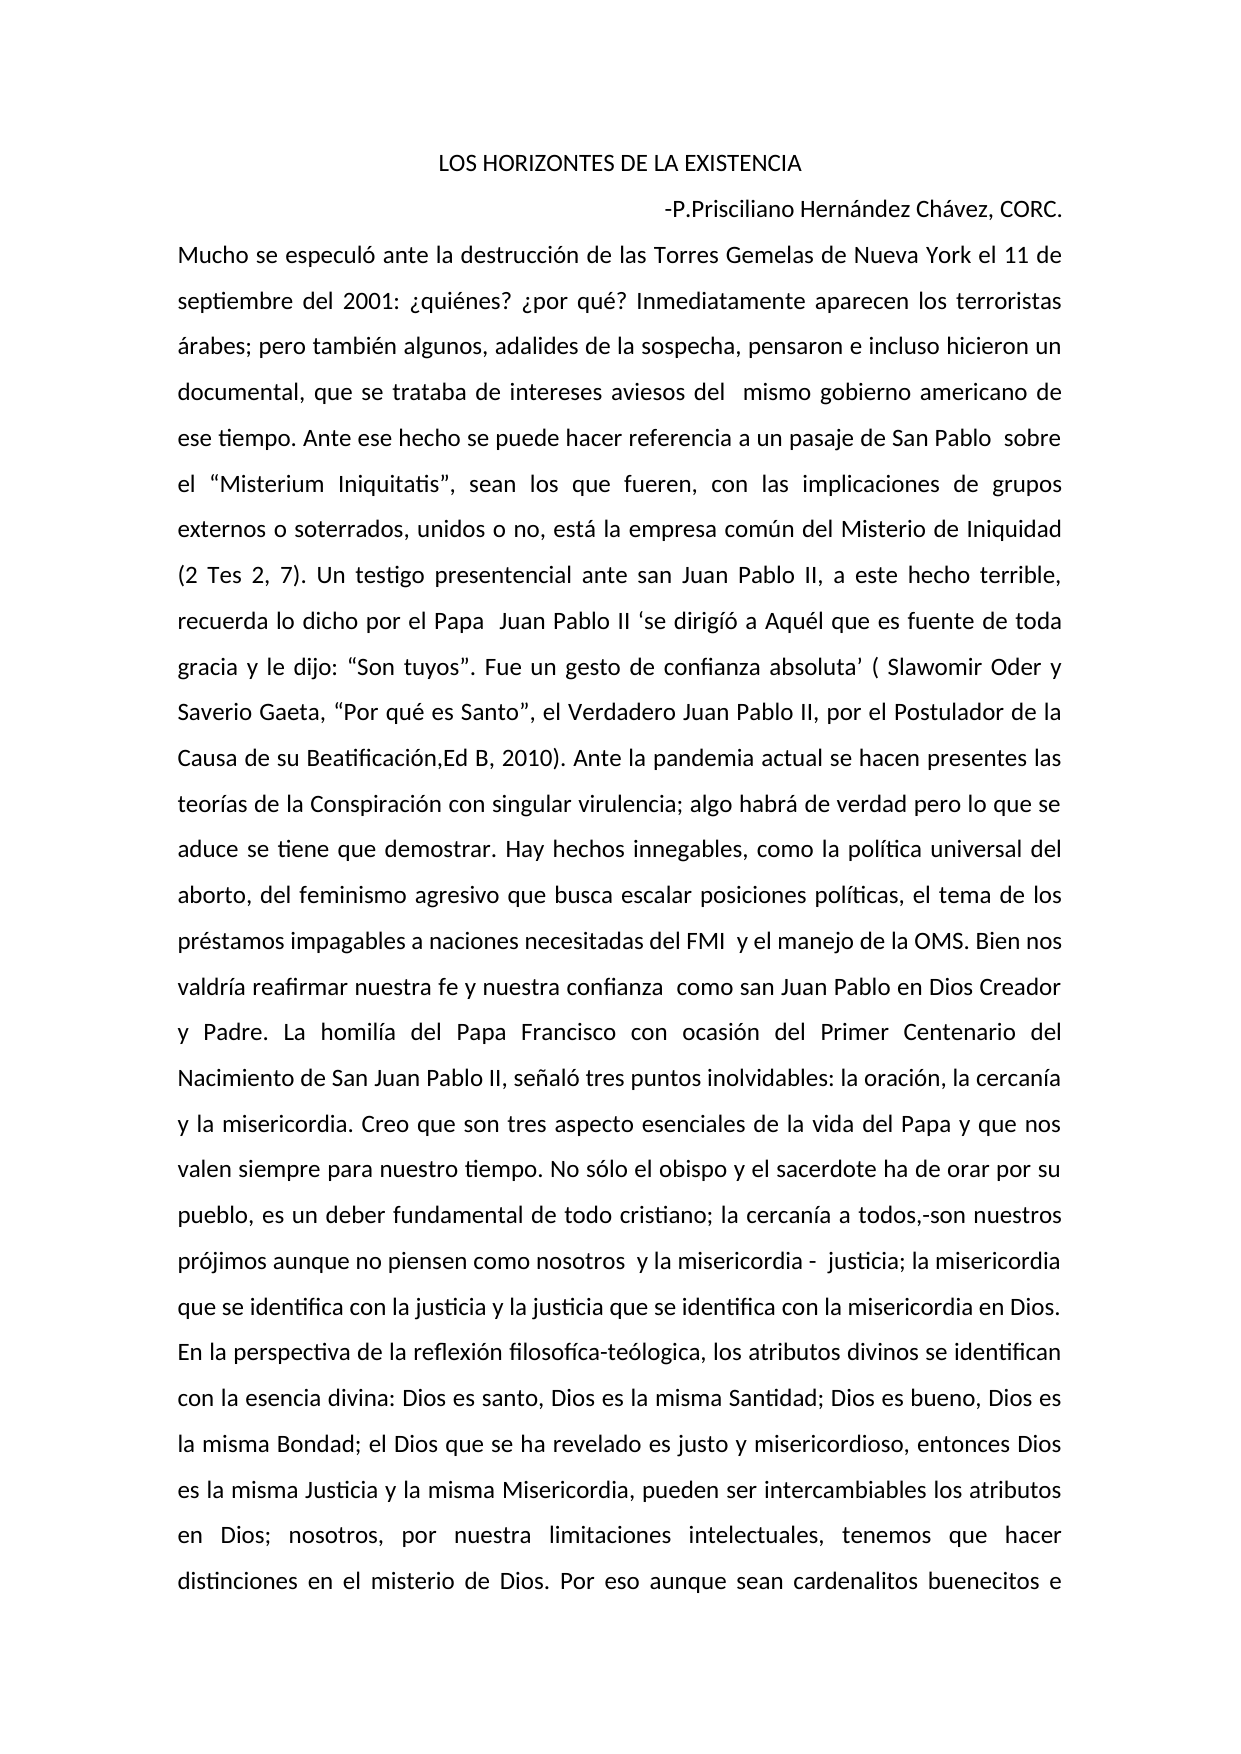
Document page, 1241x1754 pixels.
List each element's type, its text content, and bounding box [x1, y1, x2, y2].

text -P.Prisciliano Hernández Chávez, CORC. [177, 193, 1063, 224]
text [177, 239, 1063, 1596]
text LOS HORIZONTES DE LA EXISTENCIA [177, 148, 1063, 178]
